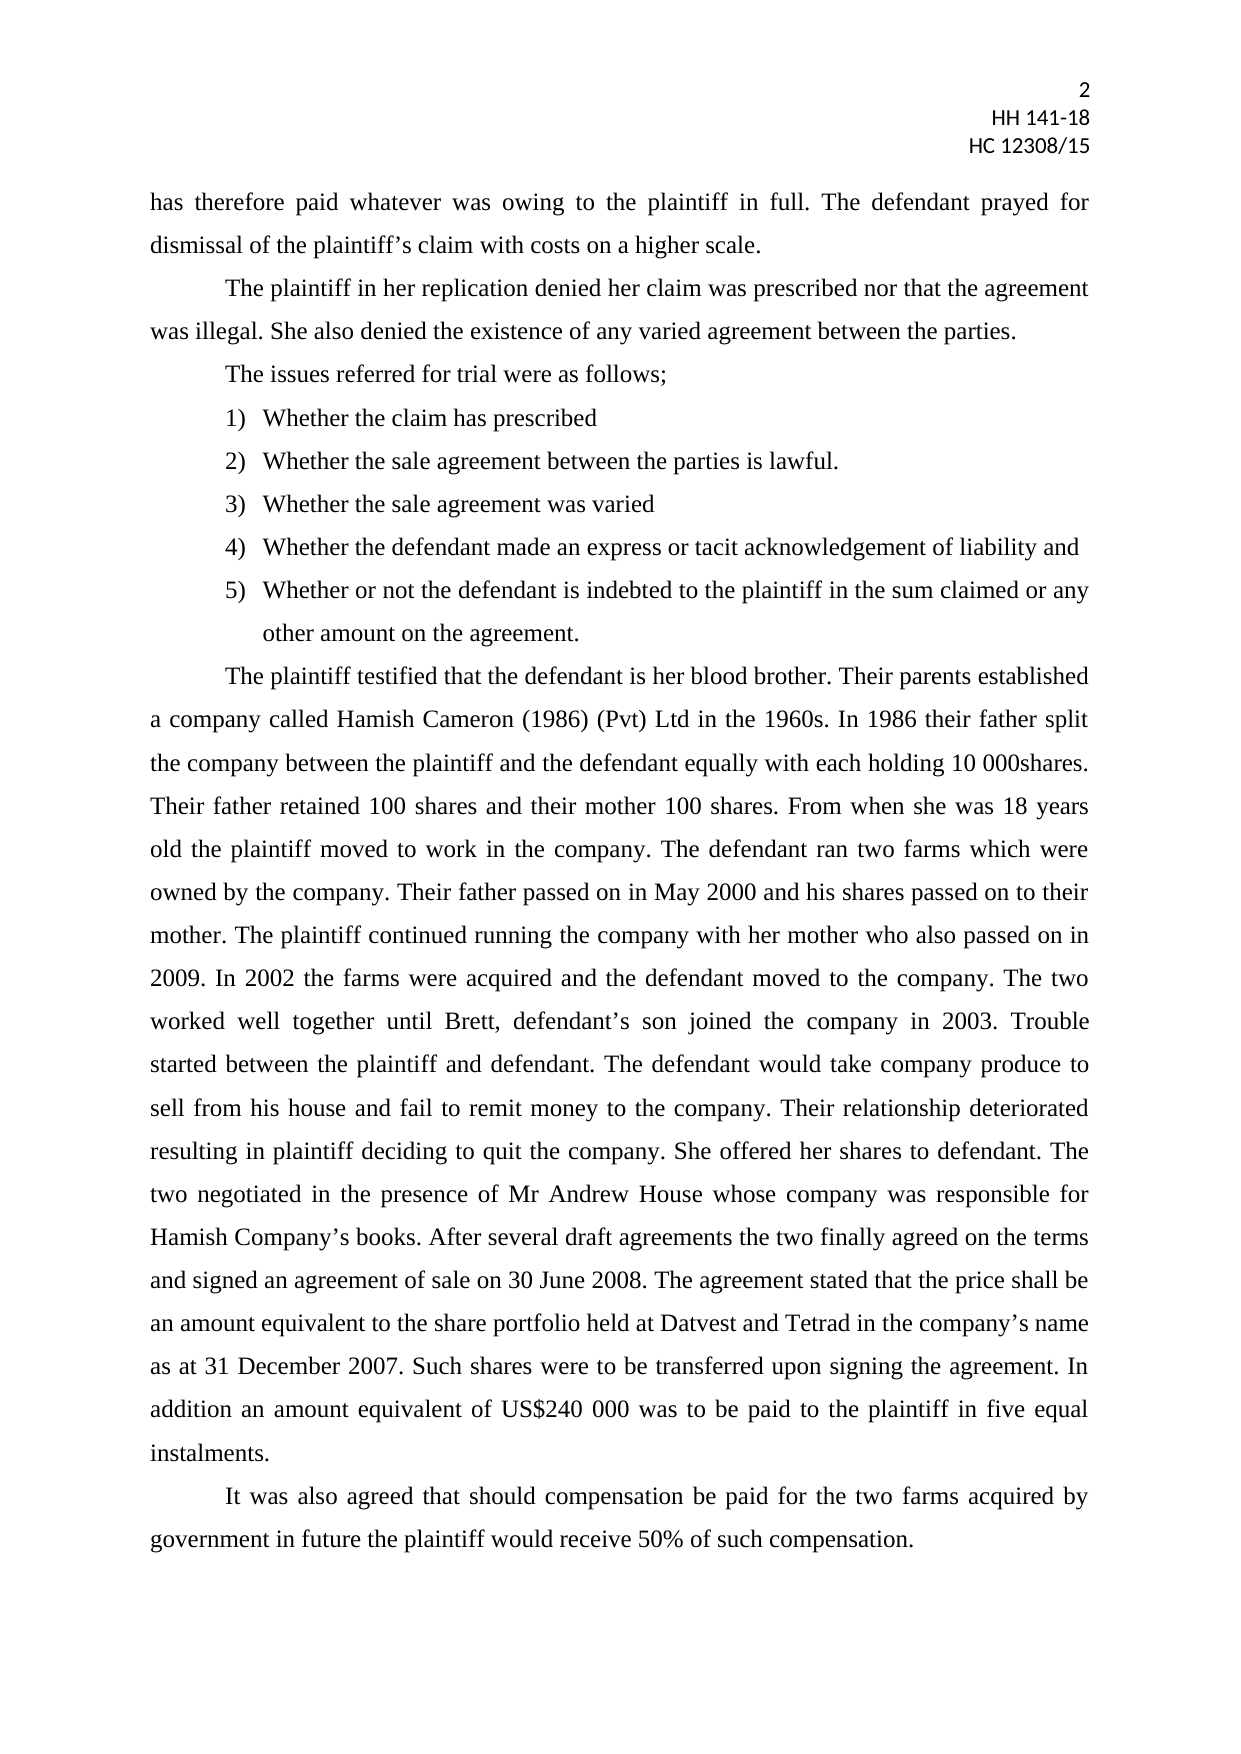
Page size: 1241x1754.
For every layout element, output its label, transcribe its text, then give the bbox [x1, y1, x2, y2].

text The issues referred for trial were as follows; [150, 359, 1090, 388]
list Whether the sale agreement was varied [225, 489, 1090, 518]
list Whether the claim has prescribed [225, 403, 1090, 431]
list Whether the defendant made an express or tacit acknowledgement of liability and [225, 532, 1090, 561]
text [150, 187, 1090, 259]
text The plaintiff in her replication denied her claim was prescribed nor that the agreement was illegal. She also denied the existence of any varied agreement between the parties. [150, 273, 1090, 345]
list The plaintiff testified that the defendant is her blood brother. Their parents established a company called Hamish Cameron (1986) (Pvt) Ltd in the 1960s. In 1986 their father split the company between the plaintiff and the defendant equally with each holding 10 000shares. Their father retained 100 shares and their mother 100 shares. From when she was 18 years old the plaintiff moved to work in the company. The defendant ran two farms which were owned by the company. Their father passed on in May 2000 and his shares passed on to their mother. The plaintiff continued running the company with her mother who also passed on in 2009. In 2002 the farms were acquired and the defendant moved to the company. The two worked well together until Brett, defendant’s son joined the company in 2003. Trouble started between the plaintiff and defendant. The defendant would take company produce to sell from his house and fail to remit money to the company. Their relationship deteriorated resulting in plaintiff deciding to quit the company. She offered her shares to defendant. The two negotiated in the presence of Mr Andrew House whose company was responsible for Hamish Company’s books. After several draft agreements the two finally agreed on the terms and signed an agreement of sale on 30 June 2008. The agreement stated that the price shall be an amount equivalent to the share portfolio held at Datvest and Tetrad in the company’s name as at 31 December 2007. Such shares were to be transferred upon signing the agreement. In addition an amount equivalent of US$240 000 was to be paid to the plaintiff in five equal instalments. [150, 661, 1090, 1466]
list Whether the sale agreement between the parties is lawful. [225, 446, 1090, 474]
list Whether or not the defendant is indebted to the plaintiff in the sum claimed or any other amount on the agreement. [225, 575, 1090, 647]
list It was also agreed that should compensation be paid for the two farms acquired by government in future the plaintiff would receive 50% of such compensation. [150, 1481, 1090, 1553]
